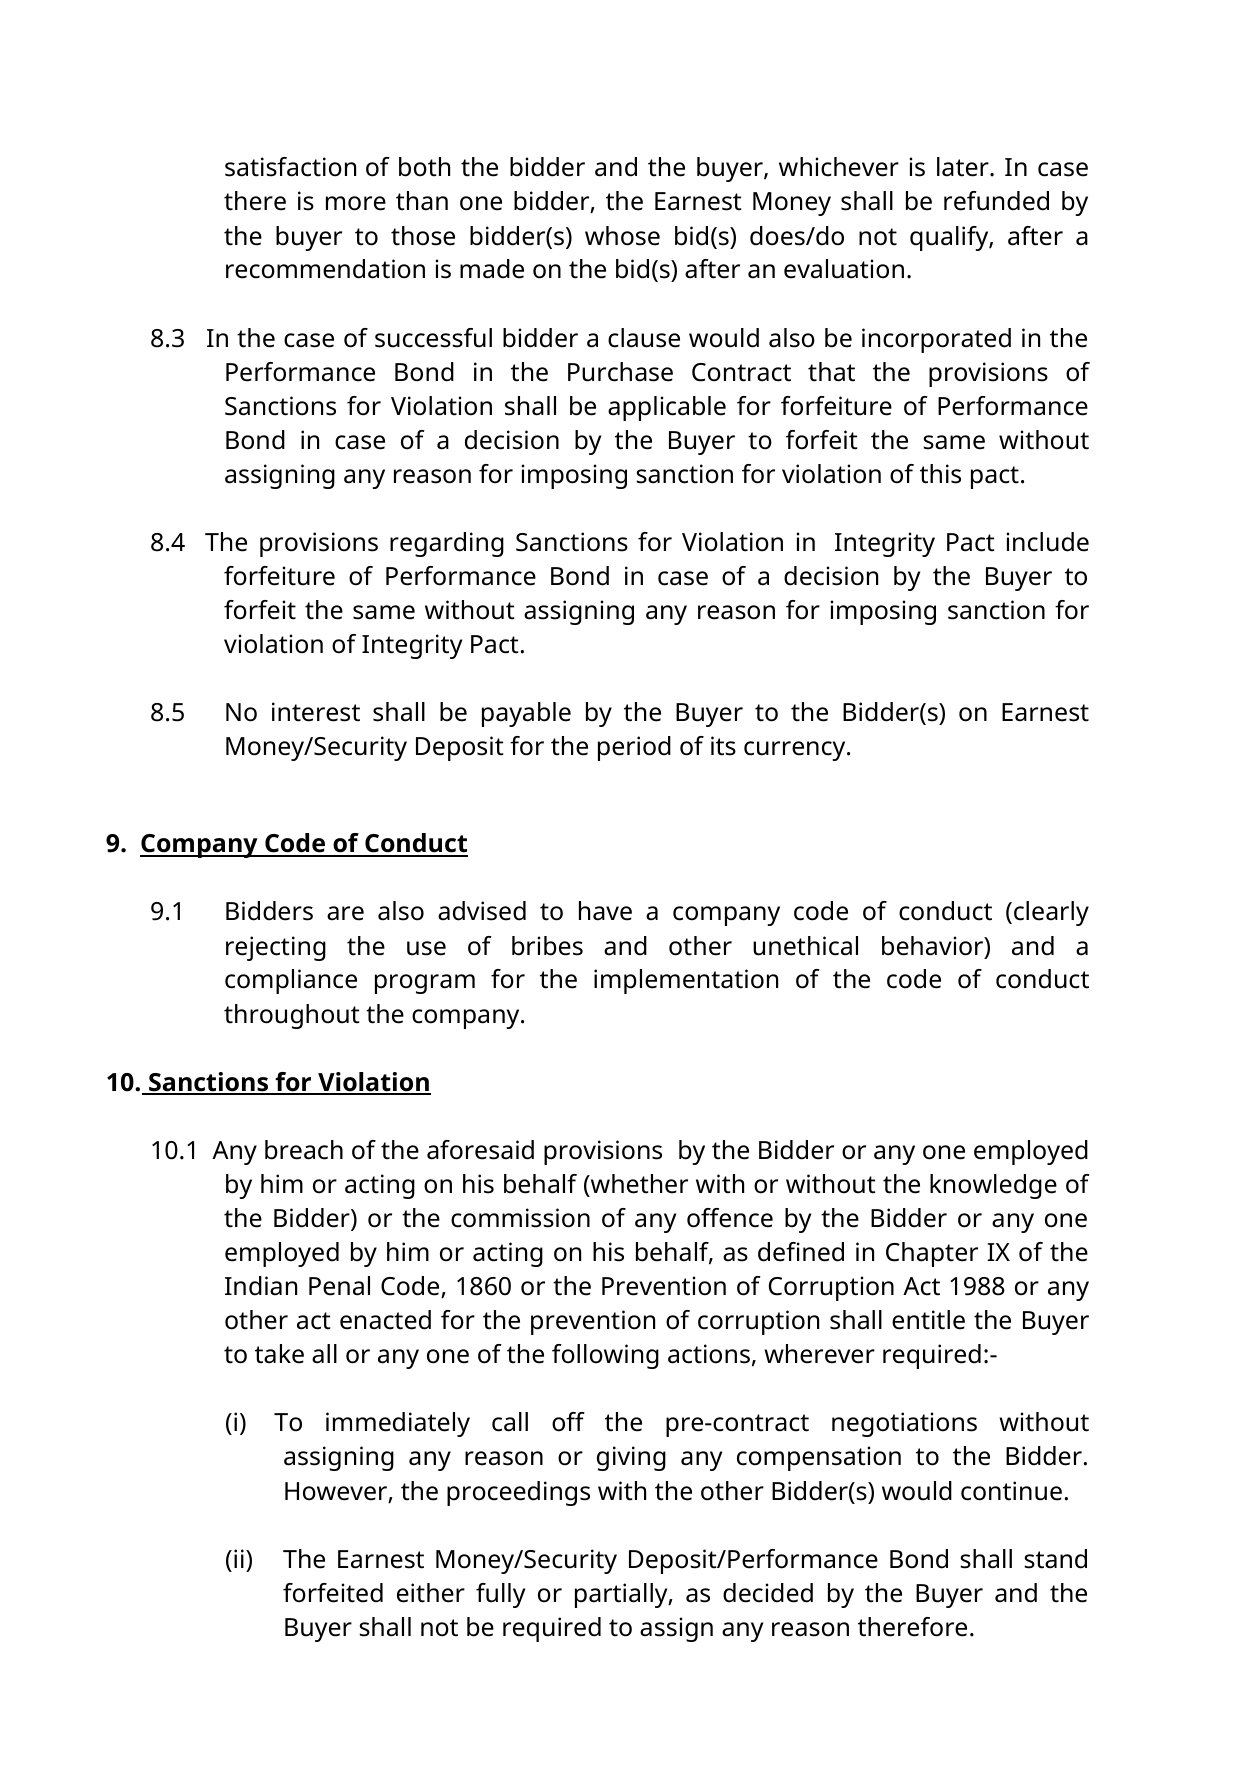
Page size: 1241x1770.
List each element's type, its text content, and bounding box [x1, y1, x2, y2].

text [150, 150, 1090, 286]
text 8.3 In the case of successful bidder a clause would also be incorporated in the Performance Bond in the Purchase Contract that the provisions of Sanctions for Violation shall be applicable for forfeiture of Performance Bond in case of a decision by the Buyer to forfeit the same without assigning any reason for imposing sanction for violation of this pact. [150, 320, 1090, 491]
text 9.1 Bidders are also advised to have a company code of conduct (clearly rejecting the use of bribes and other unethical behavior) and a compliance program for the implementation of the code of conduct throughout the company. [150, 894, 1090, 1030]
text 8.5 No interest shall be payable by the Buyer to the Bidder(s) on Earnest Money/Security Deposit for the period of its currency. [150, 695, 1090, 763]
text (ii) The Earnest Money/Security Deposit/Performance Bond shall stand forfeited either fully or partially, as decided by the Buyer and the Buyer shall not be required to assign any reason therefore. [225, 1541, 1090, 1643]
text 9. Company Code of Conduct [106, 826, 1090, 860]
text 8.4 The provisions regarding Sanctions for Violation in Integrity Pact include forfeiture of Performance Bond in case of a decision by the Buyer to forfeit the same without assigning any reason for imposing sanction for violation of Integrity Pact. [150, 525, 1090, 661]
text 10. Sanctions for Violation [106, 1064, 1090, 1098]
text (i) To immediately call off the pre-contract negotiations without assigning any reason or giving any compensation to the Bidder. However, the proceedings with the other Bidder(s) would continue. [225, 1405, 1090, 1507]
text 10.1 Any breach of the aforesaid provisions by the Bidder or any one employed by him or acting on his behalf (whether with or without the knowledge of the Bidder) or the commission of any offence by the Bidder or any one employed by him or acting on his behalf, as defined in Chapter IX of the Indian Penal Code, 1860 or the Prevention of Corruption Act 1988 or any other act enacted for the prevention of corruption shall entitle the Buyer to take all or any one of the following actions, wherever required:- [150, 1132, 1090, 1371]
